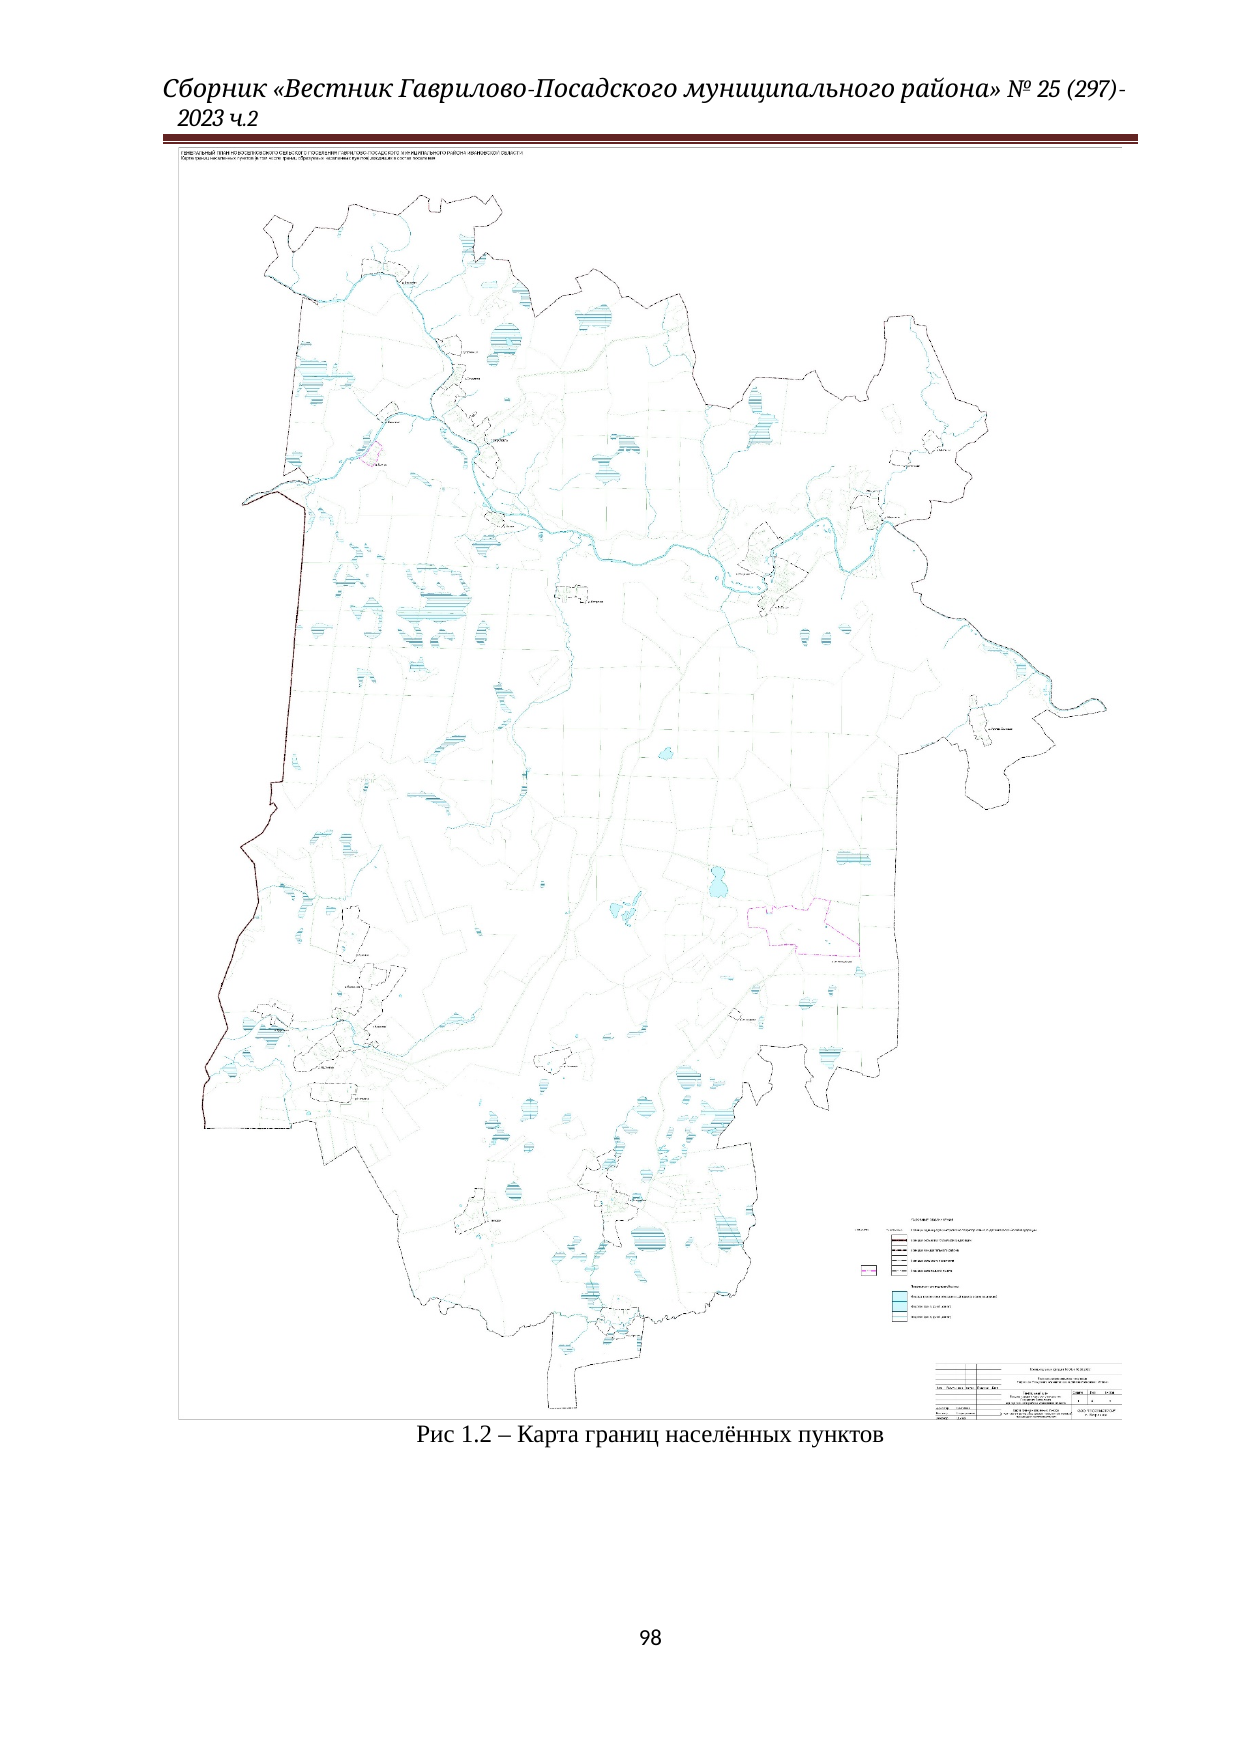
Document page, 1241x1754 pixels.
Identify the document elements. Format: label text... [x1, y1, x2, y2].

picture [178, 147, 1122, 1420]
text Рис 1.2 – Карта границ населённых пунктов [177, 1419, 1123, 1448]
